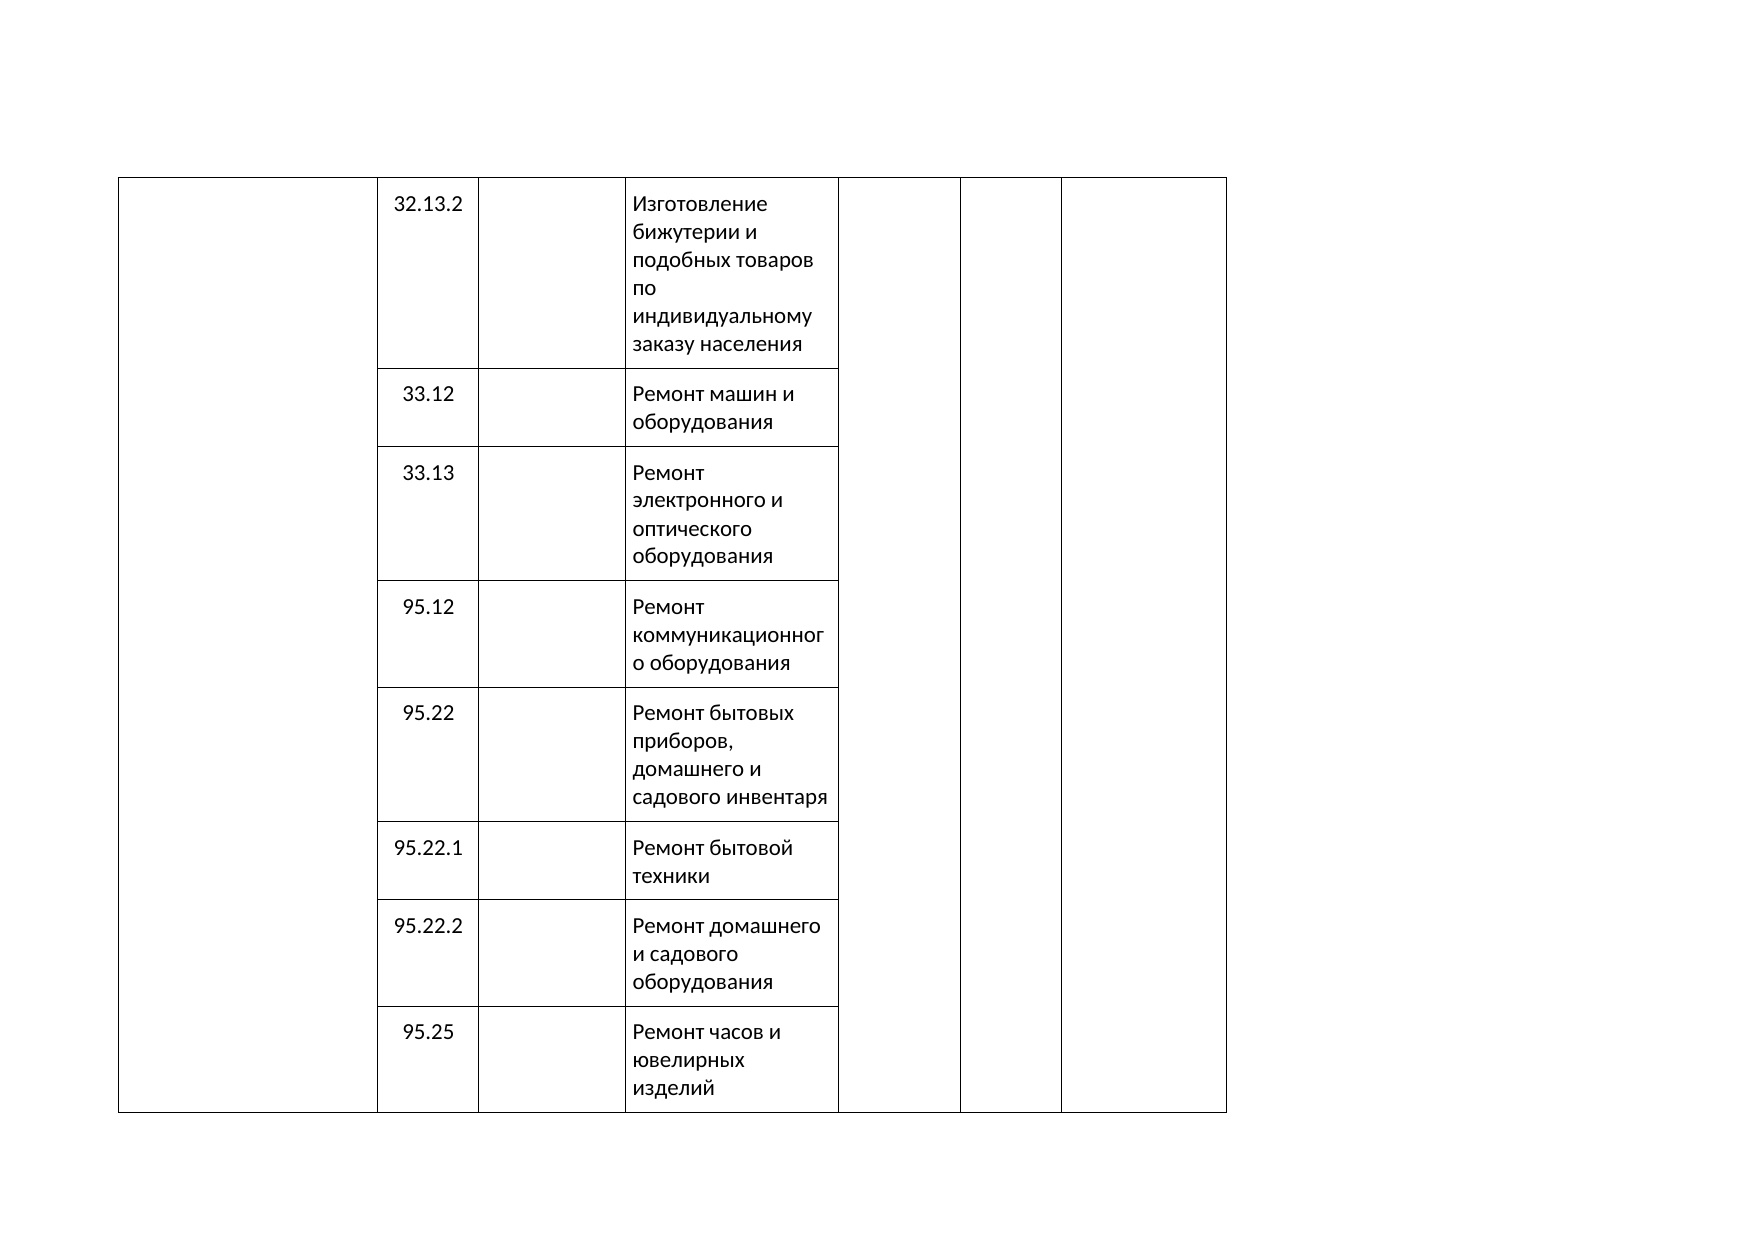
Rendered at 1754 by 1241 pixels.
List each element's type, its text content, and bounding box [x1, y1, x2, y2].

table_cell 95.22 [378, 688, 478, 821]
table_cell 33.13 [378, 447, 478, 580]
table_cell [479, 581, 625, 687]
table_cell [479, 447, 625, 580]
table_cell Ремонт бытовой техники [626, 822, 838, 899]
table_cell 95.12 [378, 581, 478, 687]
table_cell [479, 900, 625, 1006]
table_cell 95.22.1 [378, 822, 478, 899]
table_cell 33.12 [378, 369, 478, 446]
table_cell Ремонт часов и ювелирных изделий [626, 1007, 838, 1112]
table_cell Ремонт коммуникационного оборудования [626, 581, 838, 687]
table_cell Изготовление бижутерии и подобных товаров по индивидуальному заказу населения [626, 178, 838, 368]
table_cell Ремонт электронного и оптического оборудования [626, 447, 838, 580]
table_cell Ремонт машин и оборудования [626, 369, 838, 446]
table_cell [479, 822, 625, 899]
table_cell 95.25 [378, 1007, 478, 1112]
table_cell Ремонт бытовых приборов, домашнего и садового инвентаря [626, 688, 838, 821]
table_cell [479, 688, 625, 821]
table_cell Ремонт домашнего и садового оборудования [626, 900, 838, 1006]
table_cell [479, 178, 625, 368]
table_cell [479, 1007, 625, 1112]
table_cell [479, 369, 625, 446]
table_cell 32.13.2 [378, 178, 478, 368]
table_cell 95.22.2 [378, 900, 478, 1006]
